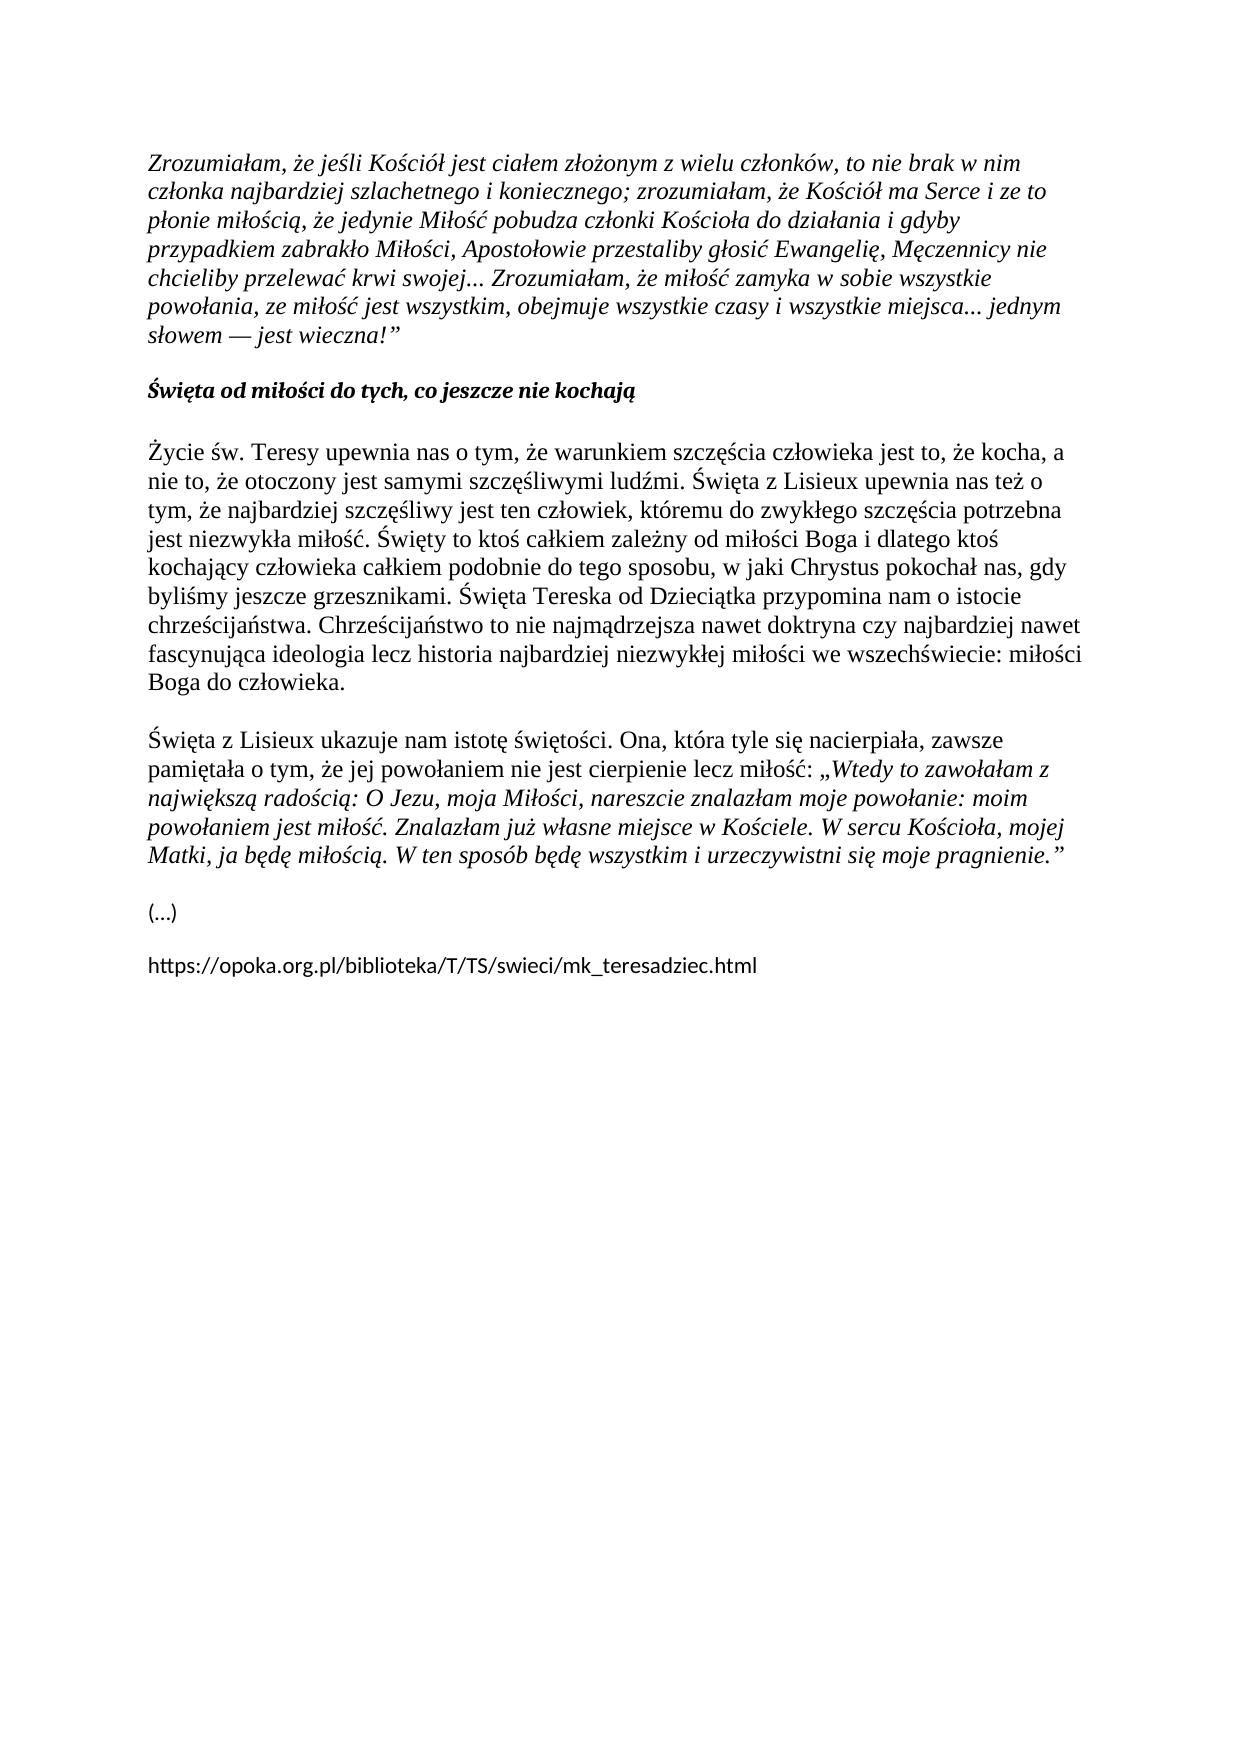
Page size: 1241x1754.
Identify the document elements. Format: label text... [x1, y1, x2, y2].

text (…) [148, 898, 1093, 926]
text https://opoka.org.pl/biblioteka/T/TS/swieci/mk_teresadziec.html [148, 951, 1093, 979]
subtitle Święta od miłości do tych, co jeszcze nie kochają [148, 378, 1093, 404]
text Życie św. Teresy upewnia nas o tym, że warunkiem szczęścia człowieka jest to, że kocha, a nie to, że otoczony jest samymi szczęśliwymi ludźmi. Święta z Lisieux upewnia nas też o tym, że najbardziej szczęśliwy jest ten człowiek, któremu do zwykłego szczęścia potrzebna jest niezwykła miłość. Święty to ktoś całkiem zależny od miłości Boga i dlatego ktoś kochający człowieka całkiem podobnie do tego sposobu, w jaki Chrystus pokochał nas, gdy byliśmy jeszcze grzesznikami. Święta Tereska od Dzieciątka przypomina nam o istocie chrześcijaństwa. Chrześcijaństwo to nie najmądrzejsza nawet doktryna czy najbardziej nawet fascynująca ideologia lecz historia najbardziej niezwykłej miłości we wszechświecie: miłości Boga do człowieka. [148, 437, 1093, 696]
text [148, 148, 1093, 349]
text Święta z Lisieux ukazuje nam istotę świętości. Ona, która tyle się nacierpiała, zawsze pamiętała o tym, że jej powołaniem nie jest cierpienie lecz miłość: „Wtedy to zawołałam z największą radością: O Jezu, moja Miłości, nareszcie znalazłam moje powołanie: moim powołaniem jest miłość. Znalazłam już własne miejsce w Kościele. W sercu Kościoła, mojej Matki, ja będę miłością. W ten sposób będę wszystkim i urzeczywistni się moje pragnienie.” [148, 725, 1093, 869]
